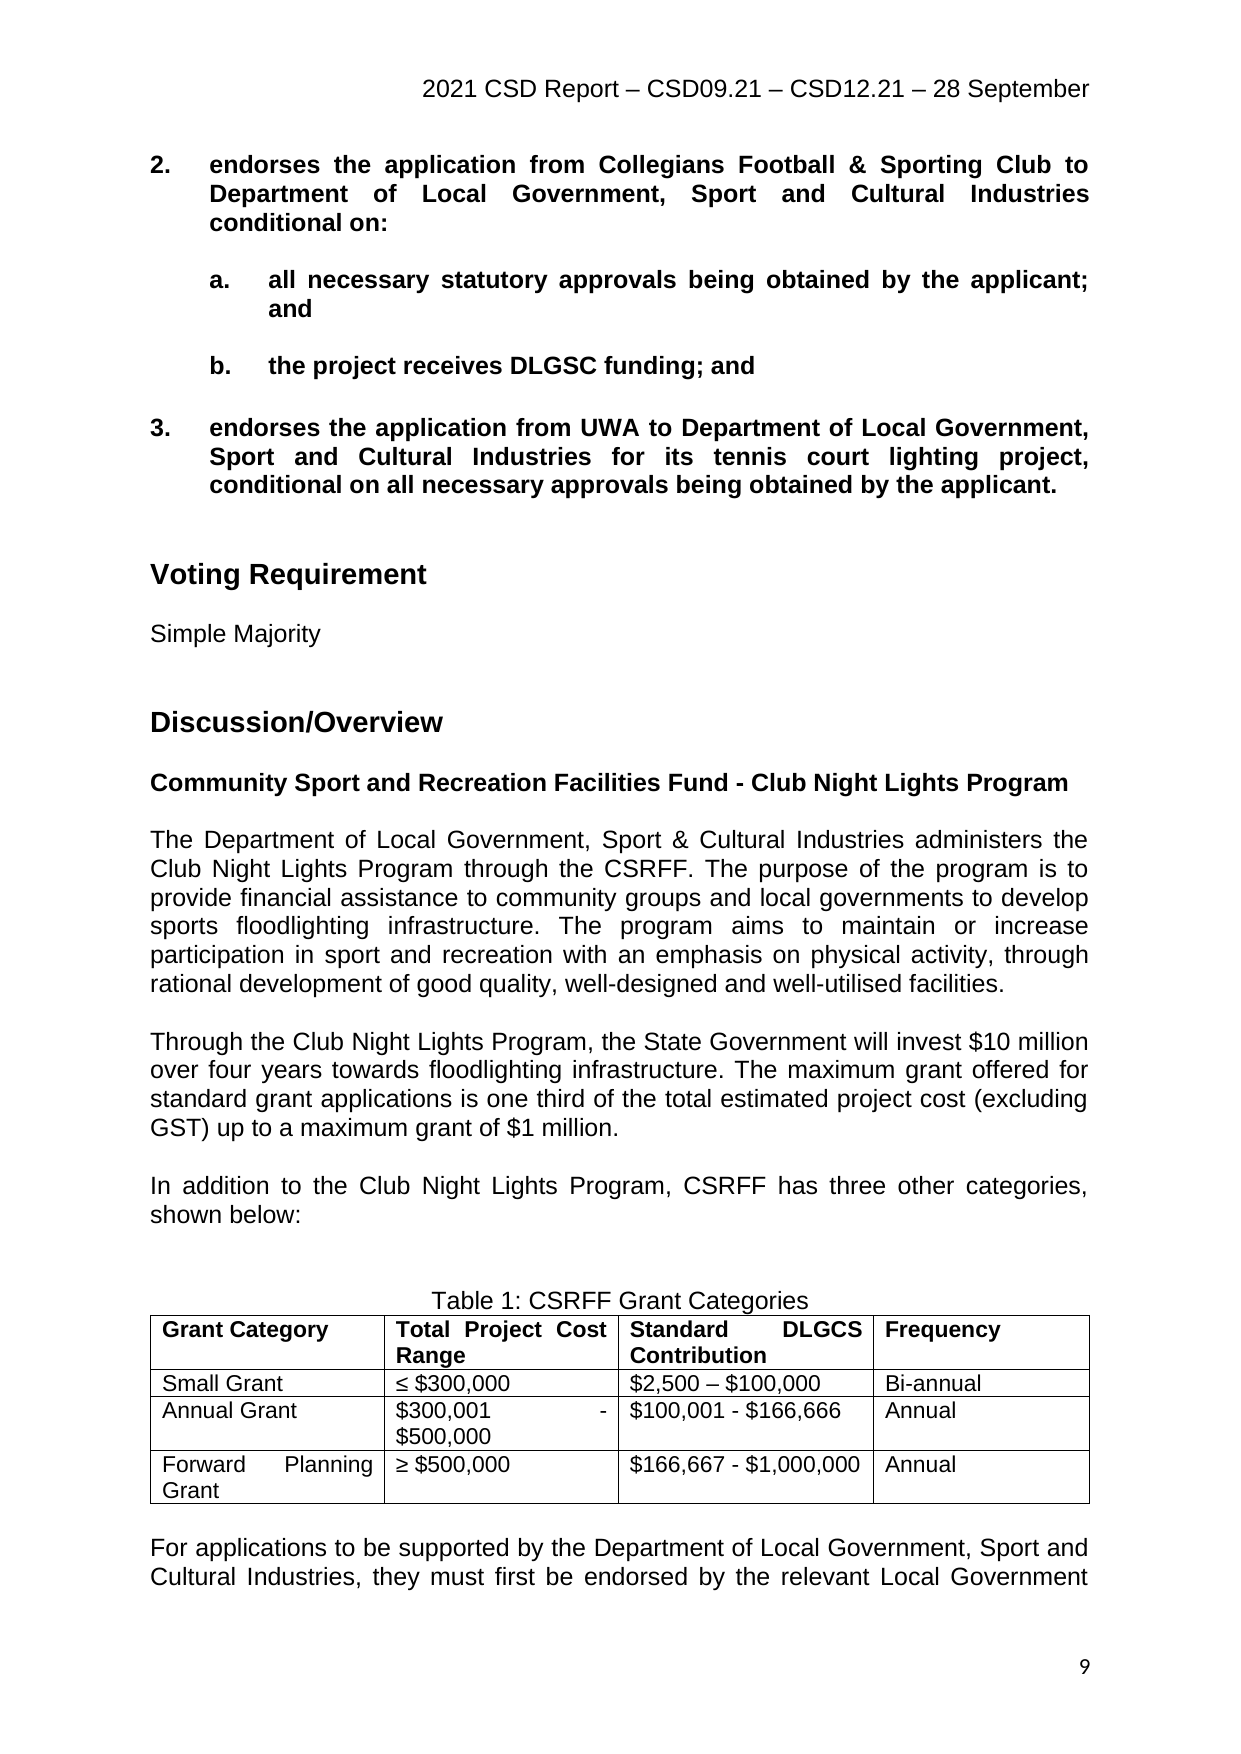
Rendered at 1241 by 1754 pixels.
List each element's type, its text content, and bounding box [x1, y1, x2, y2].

text Through the Club Night Lights Program, the State Government will invest $10 million over four years towards floodlighting infrastructure. The maximum grant offered for standard grant applications is one third of the total estimated project cost (excluding GST) up to a maximum grant of $1 million. [150, 1027, 1090, 1142]
table_cell $2,500 – $100,000 [619, 1370, 873, 1396]
table_cell $100,001 - $166,666 [619, 1397, 873, 1449]
table_cell Small Grant [151, 1370, 384, 1396]
table_cell $300,001 - $500,000 [385, 1397, 618, 1449]
table_cell ≥ $500,000 [385, 1451, 618, 1503]
text Table 1: CSRFF Grant Categories [150, 1286, 1090, 1315]
table_cell $166,667 - $1,000,000 [619, 1451, 873, 1503]
table_cell Annual [874, 1451, 1089, 1503]
list endorses the application from UWA to Department of Local Government, Sport and Cultural Industries for its tennis court lighting project, conditional on all necessary approvals being obtained by the applicant. [150, 413, 1090, 499]
table_cell Bi-annual [874, 1370, 1089, 1396]
table_cell Annual Grant [151, 1397, 384, 1449]
text In addition to the Club Night Lights Program, CSRFF has three other categories, shown below: [150, 1171, 1090, 1228]
table_header Total Project Cost Range [385, 1316, 618, 1368]
table_header Grant Category [151, 1316, 384, 1368]
text Simple Majority [150, 619, 1090, 648]
list endorses the application from Collegians Football & Sporting Club to Department of Local Government, Sport and Cultural Industries conditional on: [150, 150, 1090, 236]
list all necessary statutory approvals being obtained by the applicant; and [209, 265, 1090, 322]
text Discussion/Overview [150, 705, 1090, 739]
table_header Standard DLGCS Contribution [619, 1316, 873, 1368]
text The Department of Local Government, Sport & Cultural Industries administers the Club Night Lights Program through the CSRFF. The purpose of the program is to provide financial assistance to community groups and local governments to develop sports floodlighting infrastructure. The program aims to maintain or increase participation in sport and recreation with an emphasis on physical activity, through rational development of good quality, well-designed and well-utilised facilities. [150, 825, 1090, 998]
text Voting Requirement [150, 557, 1090, 590]
table_header Frequency [874, 1316, 1089, 1368]
table_cell ≤ $300,000 [385, 1370, 618, 1396]
text Community Sport and Recreation Facilities Fund - Club Night Lights Program [150, 768, 1090, 796]
list the project receives DLGSC funding; and [209, 351, 1090, 380]
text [150, 1533, 1090, 1591]
table_cell Annual [874, 1397, 1089, 1449]
table_cell Forward Planning Grant [151, 1451, 384, 1503]
